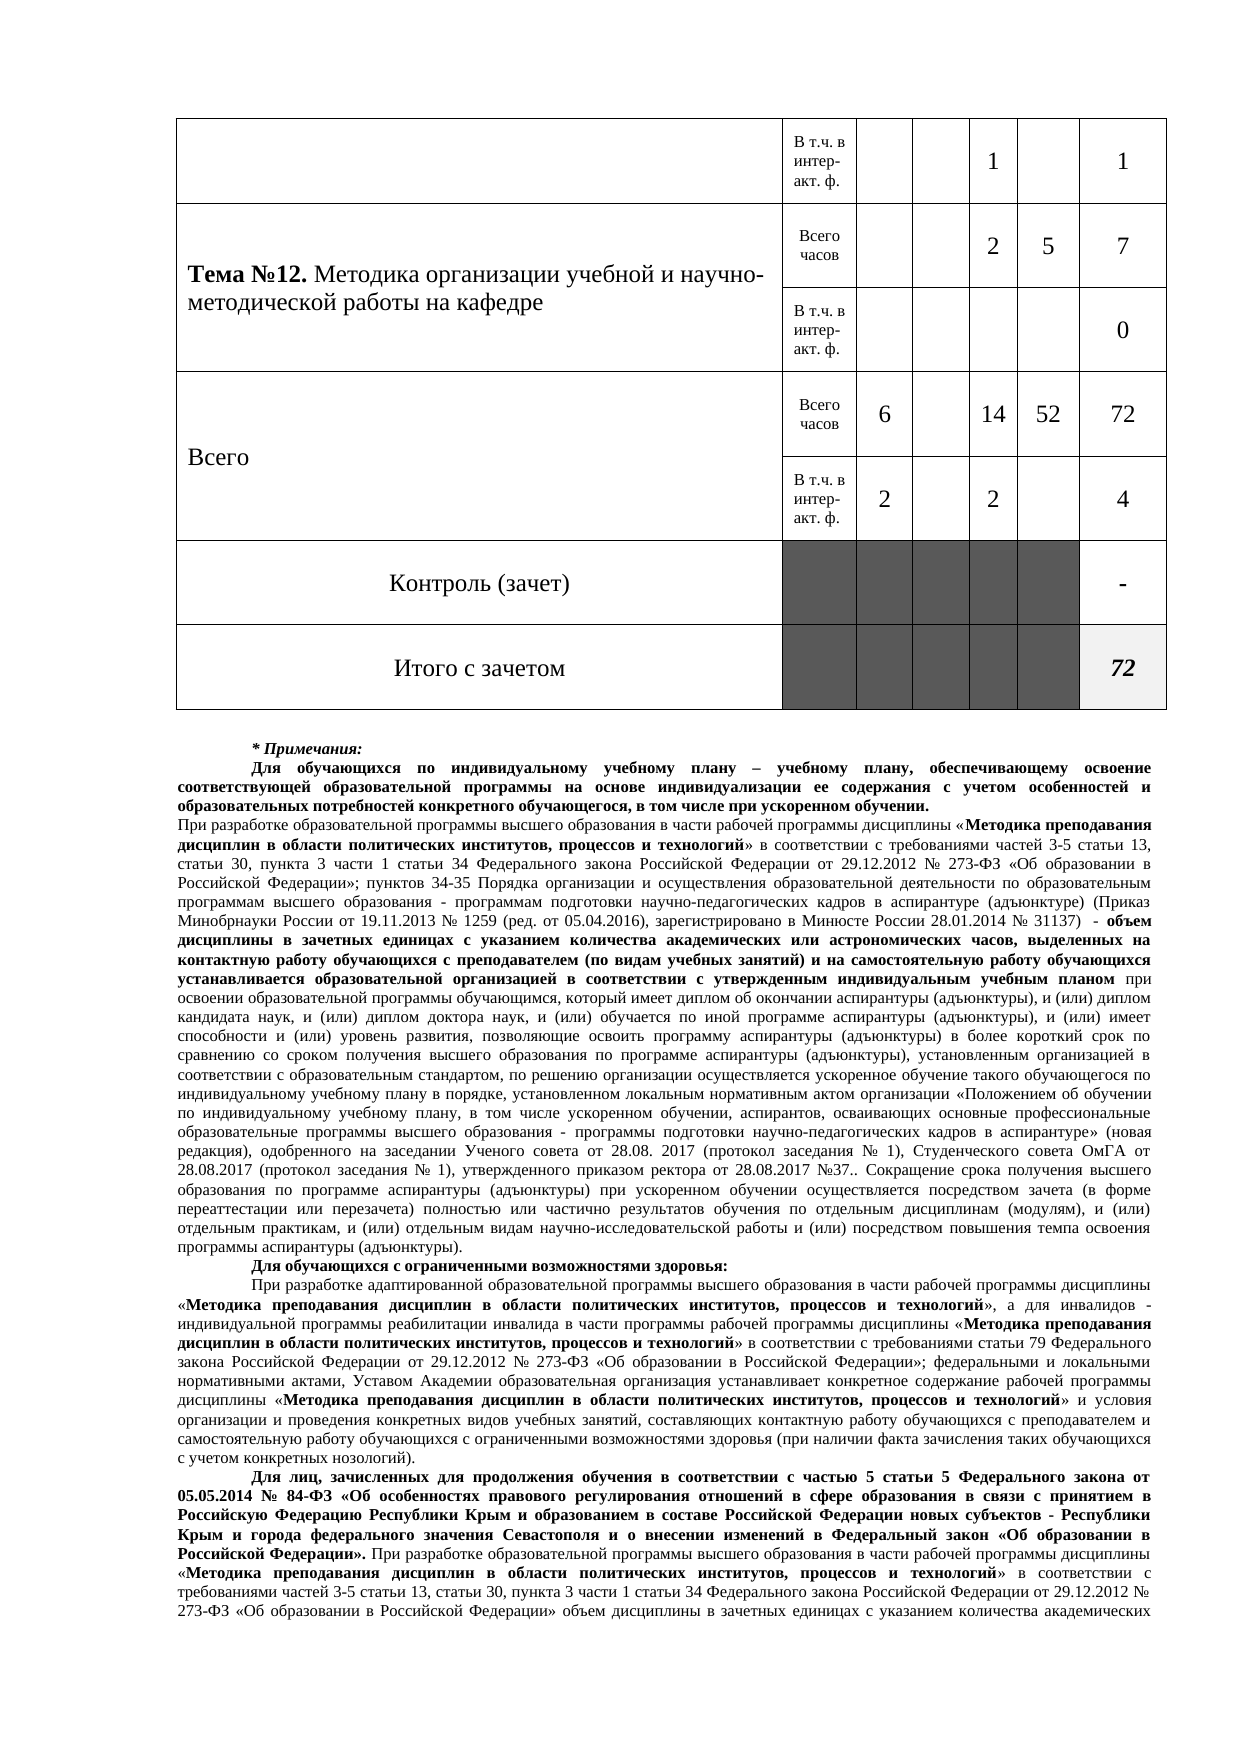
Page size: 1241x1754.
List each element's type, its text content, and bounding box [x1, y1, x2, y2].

table_cell [970, 288, 1017, 371]
table_cell [857, 204, 912, 287]
table_cell Всего [177, 372, 782, 540]
table_cell 1 [1080, 119, 1166, 202]
table_cell 5 [1018, 204, 1079, 287]
table_cell 2 [970, 457, 1017, 540]
table_cell [1018, 288, 1079, 371]
text При разработке адаптированной образовательной программы высшего образования в части рабочей программы дисциплины «Методика преподавания дисциплин в области политических институтов, процессов и технологий», а для инвалидов - индивидуальной программы реабилитации инвалида в части программы рабочей программы дисциплины «Методика преподавания дисциплин в области политических институтов, процессов и технологий» в соответствии с требованиями статьи 79 Федерального закона Российской Федерации от 29.12.2012 № 273-ФЗ «Об образовании в Российской Федерации»; федеральными и локальными нормативными актами, Уставом Академии образовательная организация устанавливает конкретное содержание рабочей программы дисциплины «Методика преподавания дисциплин в области политических институтов, процессов и технологий» и условия организации и проведения конкретных видов учебных занятий, составляющих контактную работу обучающихся с преподавателем и самостоятельную работу обучающихся с ограниченными возможностями здоровья (при наличии факта зачисления таких обучающихся с учетом конкретных нозологий). [177, 1275, 1152, 1467]
table_cell В т.ч. в интер-акт. ф. [783, 457, 856, 540]
table_cell [1018, 541, 1079, 624]
table_cell 6 [857, 372, 912, 456]
table_cell - [1080, 541, 1166, 624]
table_cell 72 [1080, 372, 1166, 456]
table_cell [1018, 457, 1079, 540]
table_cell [177, 119, 782, 202]
table_cell [1018, 625, 1079, 709]
table_cell [857, 288, 912, 371]
table_cell 1 [970, 119, 1017, 202]
table_cell Тема №12. Методика организации учебной и научно-методической работы на кафедре [177, 204, 782, 371]
table_cell 4 [1080, 457, 1166, 540]
text * Примечания: [177, 738, 1152, 758]
table_cell Всего часов [783, 372, 856, 456]
table_cell [913, 625, 969, 709]
table_cell [970, 541, 1017, 624]
text Для обучающихся с ограниченными возможностями здоровья: [177, 1256, 1152, 1275]
table_cell [913, 372, 969, 456]
table_cell [913, 204, 969, 287]
table_cell [857, 119, 912, 202]
table_cell [913, 541, 969, 624]
table_cell [857, 625, 912, 709]
table_cell 7 [1080, 204, 1166, 287]
text При разработке образовательной программы высшего образования в части рабочей программы дисциплины «Методика преподавания дисциплин в области политических институтов, процессов и технологий» в соответствии с требованиями частей 3-5 статьи 13, статьи 30, пункта 3 части 1 статьи 34 Федерального закона Российской Федерации от 29.12.2012 № 273-ФЗ «Об образовании в Российской Федерации»; пунктов 34-35 Порядка организации и осуществления образовательной деятельности по образовательным программам высшего образования - программам подготовки научно-педагогических кадров в аспирантуре (адъюнктуре) (Приказ Минобрнауки России от 19.11.2013 № 1259 (ред. от 05.04.2016), зарегистрировано в Минюсте России 28.01.2014 № 31137) - объем дисциплины в зачетных единицах с указанием количества академических или астрономических часов, выделенных на контактную работу обучающихся с преподавателем (по видам учебных занятий) и на самостоятельную работу обучающихся устанавливается образовательной организацией в соответствии с утвержденным индивидуальным учебным планом при освоении образовательной программы обучающимся, который имеет диплом об окончании аспирантуры (адъюнктуры), и (или) диплом кандидата наук, и (или) диплом доктора наук, и (или) обучается по иной программе аспирантуры (адъюнктуры), и (или) имеет способности и (или) уровень развития, позволяющие освоить программу аспирантуры (адъюнктуры) в более короткий срок по сравнению со сроком получения высшего образования по программе аспирантуры (адъюнктуры), установленным организацией в соответствии с образовательным стандартом, по решению организации осуществляется ускоренное обучение такого обучающегося по индивидуальному учебному плану в порядке, установленном локальным нормативным актом организации «Положением об обучении по индивидуальному учебному плану, в том числе ускоренном обучении, аспирантов, осваивающих основные профессиональные образовательные программы высшего образования - программы подготовки научно-педагогических кадров в аспирантуре» (новая редакция), одобренного на заседании Ученого совета от 28.08. 2017 (протокол заседания № 1), Студенческого совета ОмГА от 28.08.2017 (протокол заседания № 1), утвержденного приказом ректора от 28.08.2017 №37.. Сокращение срока получения высшего образования по программе аспирантуры (адъюнктуры) при ускоренном обучении осуществляется посредством зачета (в форме переаттестации или перезачета) полностью или частично результатов обучения по отдельным дисциплинам (модулям), и (или) отдельным практикам, и (или) отдельным видам научно-исследовательской работы и (или) посредством повышения темпа освоения программы аспирантуры (адъюнктуры). [177, 815, 1152, 1256]
text Для обучающихся по индивидуальному учебному плану – учебному плану, обеспечивающему освоение соответствующей образовательной программы на основе индивидуализации ее содержания с учетом особенностей и образовательных потребностей конкретного обучающегося, в том числе при ускоренном обучении. [177, 758, 1152, 815]
table_cell Всего часов [783, 204, 856, 287]
table_cell 52 [1018, 372, 1079, 456]
table_cell [913, 288, 969, 371]
table_cell В т.ч. в интер-акт. ф. [783, 288, 856, 371]
table_cell [913, 457, 969, 540]
table_cell [857, 541, 912, 624]
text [177, 1467, 1152, 1620]
table_cell 0 [1080, 288, 1166, 371]
table_cell [1018, 119, 1079, 202]
table_cell [783, 625, 856, 709]
table_cell [783, 541, 856, 624]
table_cell 72 [1080, 625, 1166, 709]
table_cell В т.ч. в интер-акт. ф. [783, 119, 856, 202]
table_cell Итого с зачетом [177, 625, 782, 709]
table_cell [970, 625, 1017, 709]
table_cell 2 [857, 457, 912, 540]
table_cell 14 [970, 372, 1017, 456]
table_cell [913, 119, 969, 202]
table_cell 2 [970, 204, 1017, 287]
table_cell Контроль (зачет) [177, 541, 782, 624]
